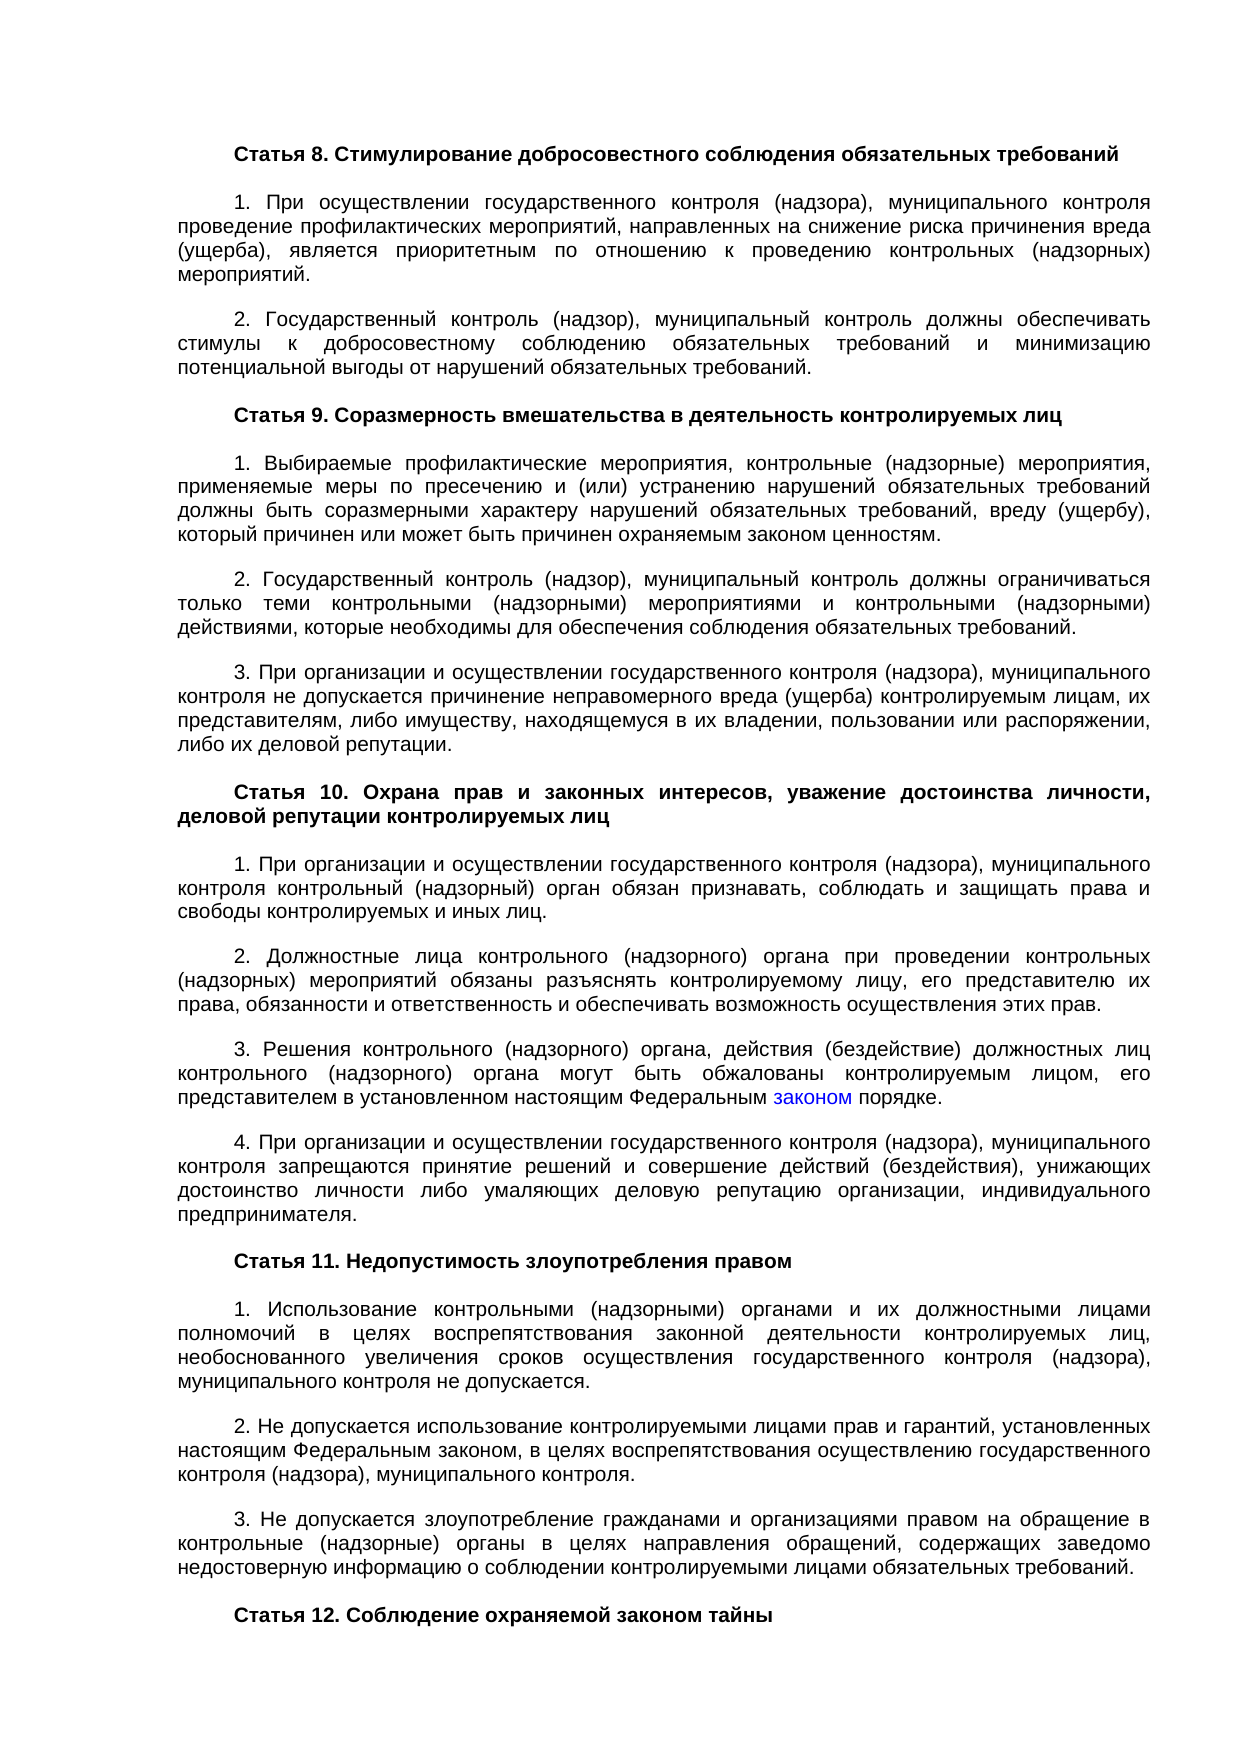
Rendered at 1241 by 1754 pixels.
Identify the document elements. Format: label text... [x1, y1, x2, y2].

title Статья 9. Соразмерность вмешательства в деятельность контролируемых лиц [177, 402, 1152, 426]
title Статья 11. Недопустимость злоупотребления правом [177, 1249, 1152, 1273]
text 2. Должностные лица контрольного (надзорного) органа при проведении контрольных (надзорных) мероприятий обязаны разъяснять контролируемому лицу, его представителю их права, обязанности и ответственность и обеспечивать возможность осуществления этих прав. [177, 944, 1152, 1016]
text 1. Выбираемые профилактические мероприятия, контрольные (надзорные) мероприятия, применяемые меры по пресечению и (или) устранению нарушений обязательных требований должны быть соразмерными характеру нарушений обязательных требований, вреду (ущербу), который причинен или может быть причинен охраняемым законом ценностям. [177, 450, 1152, 546]
text 1. При организации и осуществлении государственного контроля (надзора), муниципального контроля контрольный (надзорный) орган обязан признавать, соблюдать и защищать права и свободы контролируемых и иных лиц. [177, 851, 1152, 923]
text 3. При организации и осуществлении государственного контроля (надзора), муниципального контроля не допускается причинение неправомерного вреда (ущерба) контролируемым лицам, их представителям, либо имуществу, находящемуся в их владении, пользовании или распоряжении, либо их деловой репутации. [177, 660, 1152, 756]
title Статья 12. Соблюдение охраняемой законом тайны [177, 1602, 1152, 1626]
title Статья 8. Стимулирование добросовестного соблюдения обязательных требований [177, 142, 1152, 166]
text 4. При организации и осуществлении государственного контроля (надзора), муниципального контроля запрещаются принятие решений и совершение действий (бездействия), унижающих достоинство личности либо умаляющих деловую репутацию организации, индивидуального предпринимателя. [177, 1129, 1152, 1225]
text 1. Использование контрольными (надзорными) органами и их должностными лицами полномочий в целях воспрепятствования законной деятельности контролируемых лиц, необоснованного увеличения сроков осуществления государственного контроля (надзора), муниципального контроля не допускается. [177, 1297, 1152, 1393]
text 2. Государственный контроль (надзор), муниципальный контроль должны обеспечивать стимулы к добросовестному соблюдению обязательных требований и минимизацию потенциальной выгоды от нарушений обязательных требований. [177, 307, 1152, 378]
text 2. Не допускается использование контролируемыми лицами прав и гарантий, установленных настоящим Федеральным законом, в целях воспрепятствования осуществлению государственного контроля (надзора), муниципального контроля. [177, 1414, 1152, 1486]
text 1. При осуществлении государственного контроля (надзора), муниципального контроля проведение профилактических мероприятий, направленных на снижение риска причинения вреда (ущерба), является приоритетным по отношению к проведению контрольных (надзорных) мероприятий. [177, 190, 1152, 286]
text 3. Решения контрольного (надзорного) органа, действия (бездействие) должностных лиц контрольного (надзорного) органа могут быть обжалованы контролируемым лицом, его представителем в установленном настоящим Федеральным законом порядке. [177, 1037, 1152, 1109]
text 3. Не допускается злоупотребление гражданами и организациями правом на обращение в контрольные (надзорные) органы в целях направления обращений, содержащих заведомо недостоверную информацию о соблюдении контролируемыми лицами обязательных требований. [177, 1507, 1152, 1578]
title Статья 10. Охрана прав и законных интересов, уважение достоинства личности, деловой репутации контролируемых лиц [177, 779, 1152, 827]
text 2. Государственный контроль (надзор), муниципальный контроль должны ограничиваться только теми контрольными (надзорными) мероприятиями и контрольными (надзорными) действиями, которые необходимы для обеспечения соблюдения обязательных требований. [177, 567, 1152, 639]
